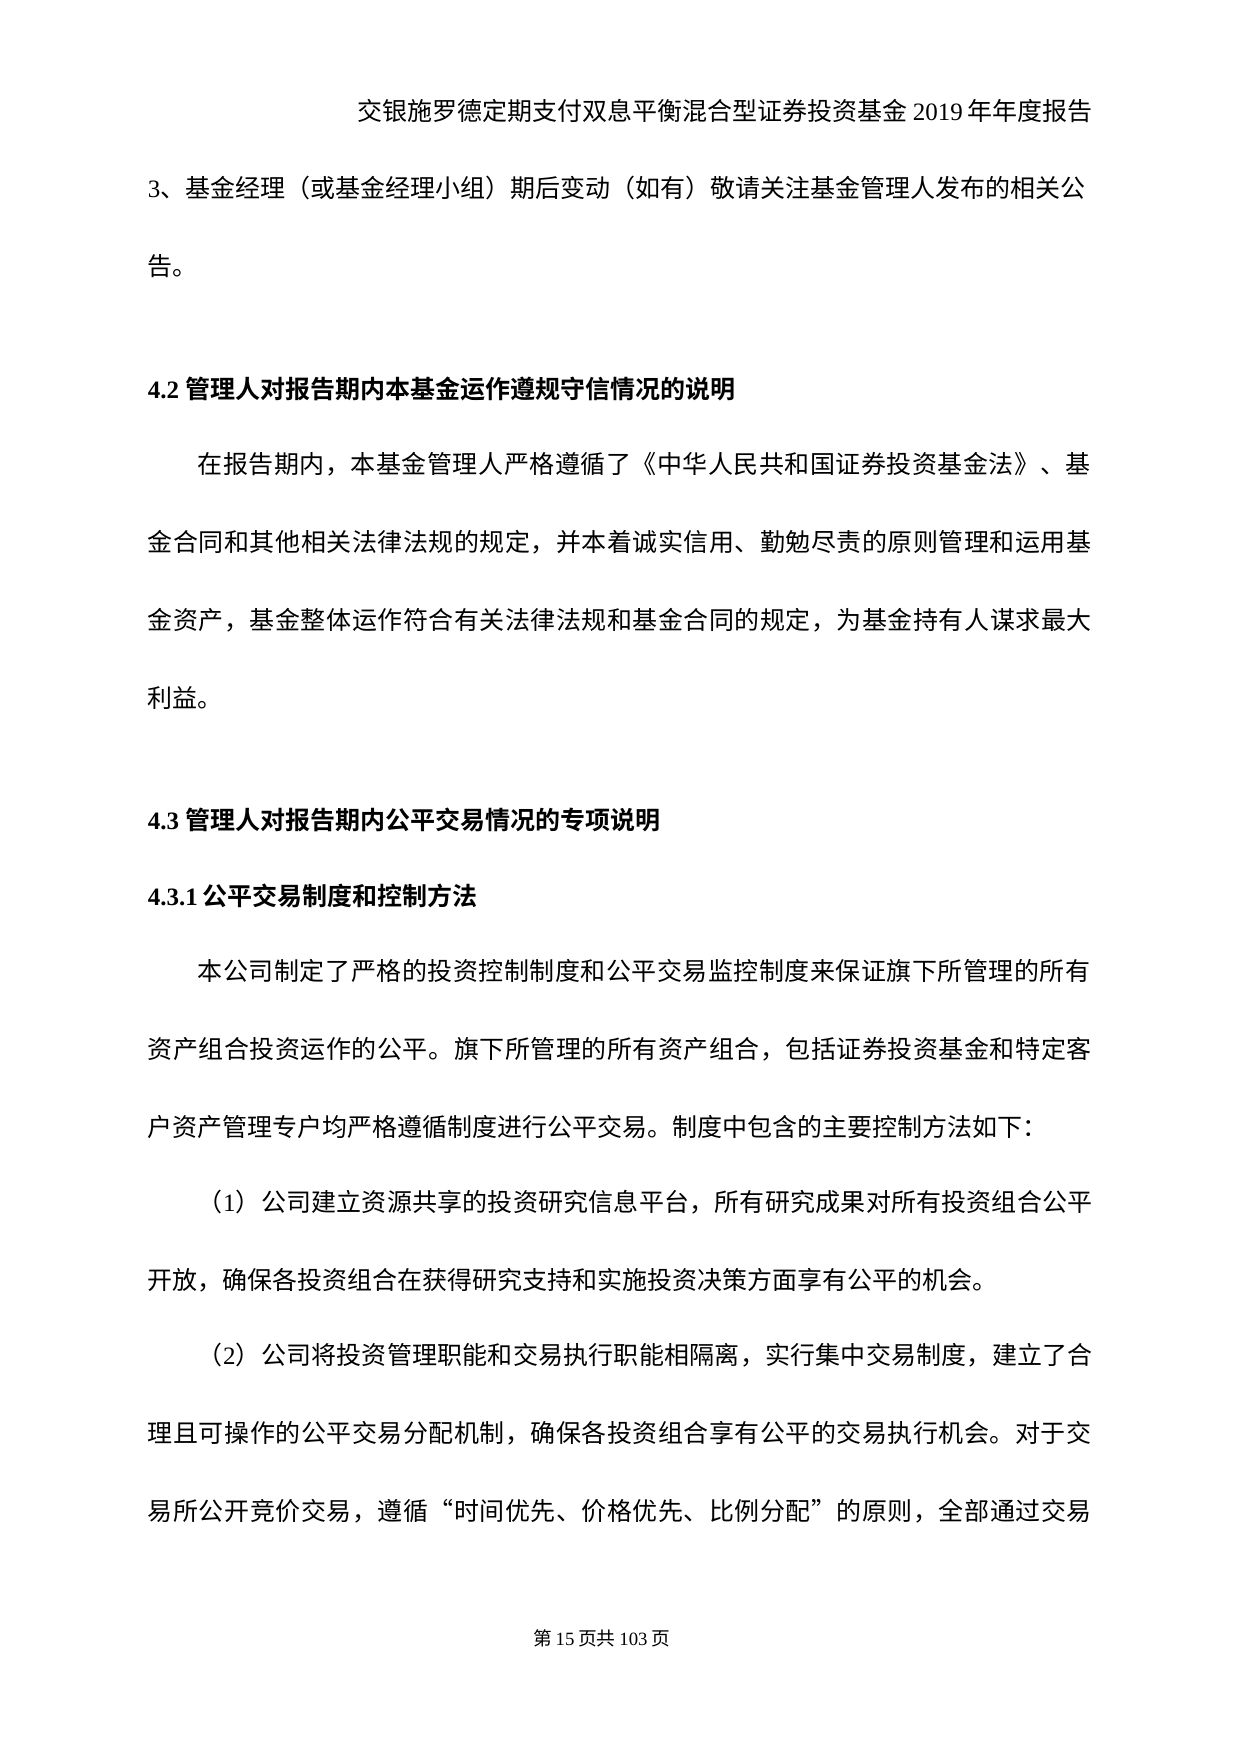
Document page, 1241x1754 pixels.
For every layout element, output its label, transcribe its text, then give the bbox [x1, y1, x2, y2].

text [148, 1321, 1092, 1542]
subtitle 4.3 管理人对报告期内公平交易情况的专项说明 [148, 786, 1092, 851]
text 在报告期内，本基金管理人严格遵循了《中华人民共和国证券投资基金法》、基金合同和其他相关法律法规的规定，并本着诚实信用、勤勉尽责的原则管理和运用基金资产，基金整体运作符合有关法律法规和基金合同的规定，为基金持有人谋求最大利益。 [148, 430, 1092, 729]
text 4.3.1公平交易制度和控制方法 [148, 862, 1092, 927]
text 3、基金经理（或基金经理小组）期后变动（如有）敬请关注基金管理人发布的相关公告。 [148, 154, 1092, 297]
text （1）公司建立资源共享的投资研究信息平台，所有研究成果对所有投资组合公平开放，确保各投资组合在获得研究支持和实施投资决策方面享有公平的机会。 [148, 1168, 1092, 1311]
subtitle 4.2 管理人对报告期内本基金运作遵规守信情况的说明 [148, 355, 1092, 420]
text 本公司制定了严格的投资控制制度和公平交易监控制度来保证旗下所管理的所有资产组合投资运作的公平。旗下所管理的所有资产组合，包括证券投资基金和特定客户资产管理专户均严格遵循制度进行公平交易。制度中包含的主要控制方法如下： [148, 937, 1092, 1158]
